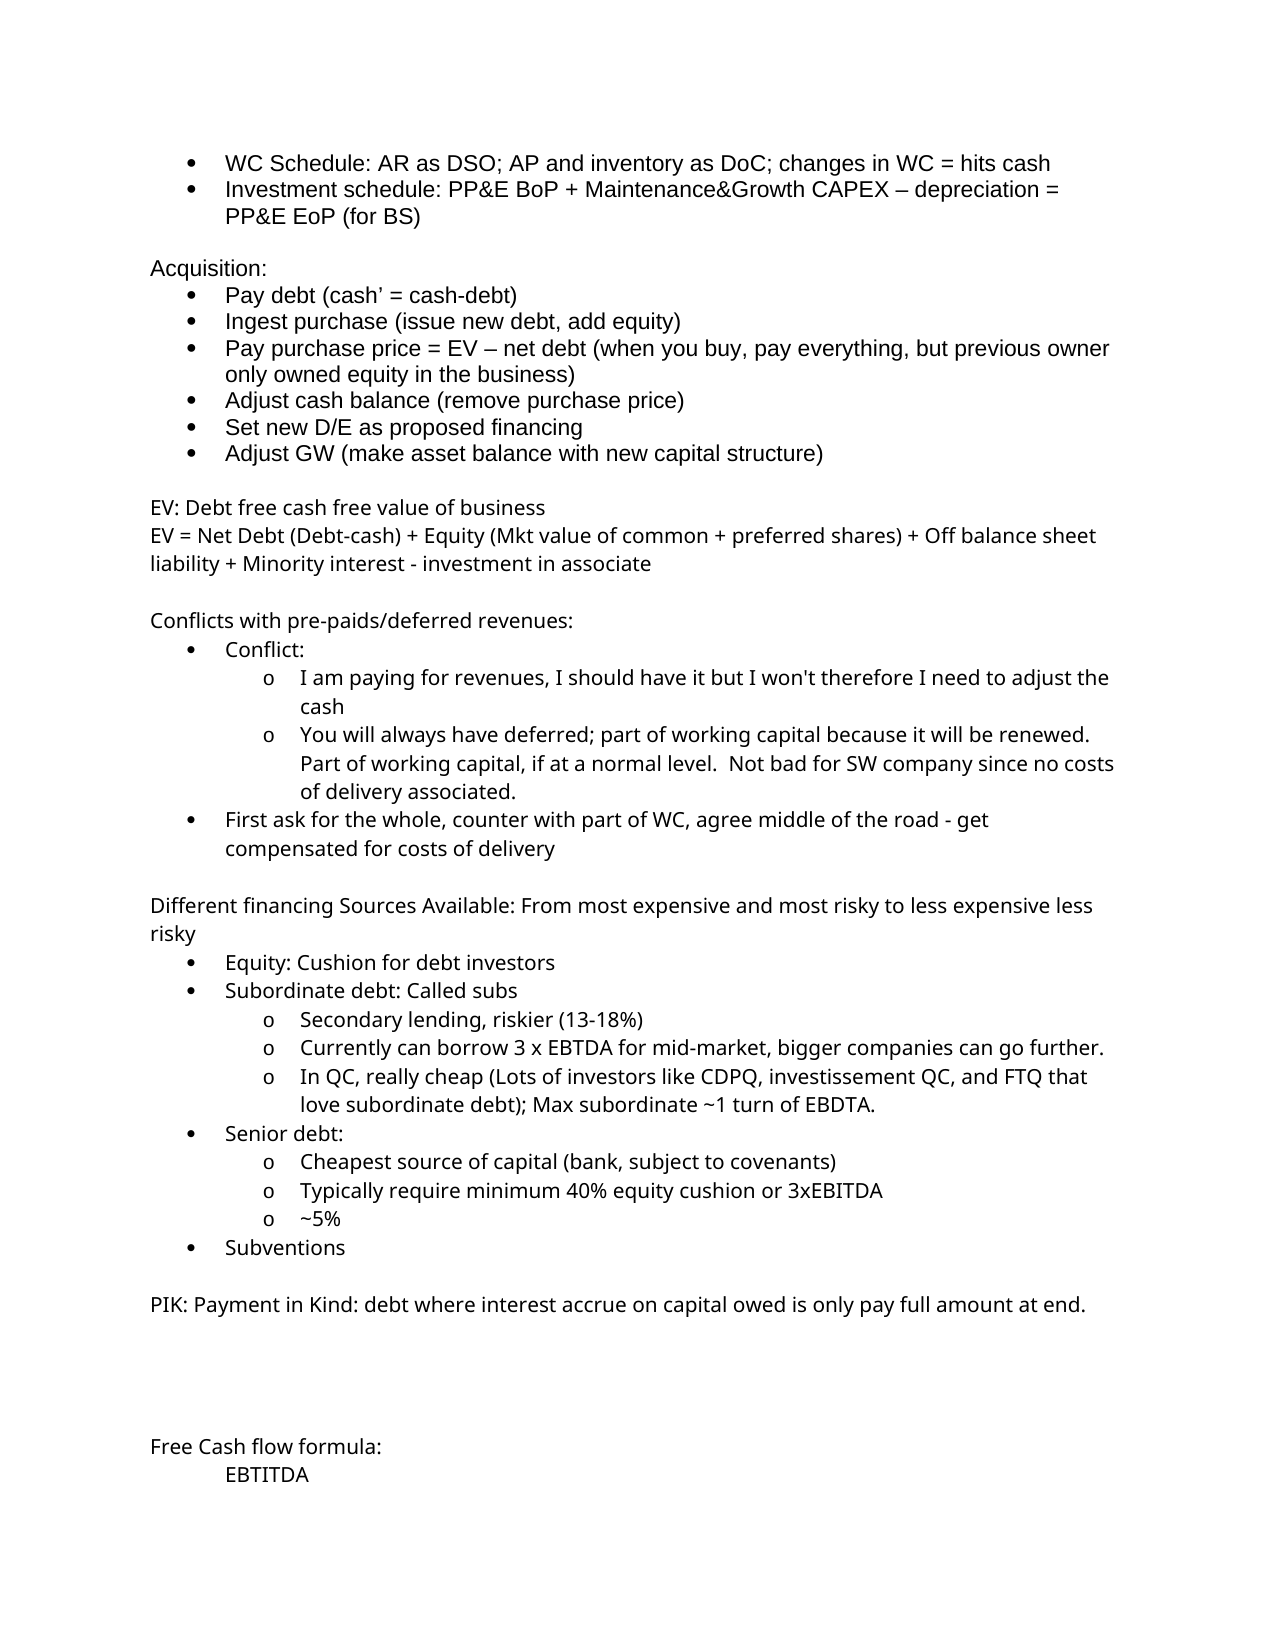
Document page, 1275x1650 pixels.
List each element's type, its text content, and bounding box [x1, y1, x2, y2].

list Subordinate debt: Called subs [187, 976, 1125, 1005]
list Secondary lending, riskier (13-18%) [262, 1005, 1125, 1033]
list Ingest purchase (issue new debt, add equity) [187, 308, 1125, 334]
list Equity: Cushion for debt investors [187, 948, 1125, 976]
list Subventions [187, 1233, 1125, 1261]
text PIK: Payment in Kind: debt where interest accrue on capital owed is only pay full amount at end. [150, 1290, 1125, 1318]
list Senior debt: [187, 1119, 1125, 1147]
list Adjust GW (make asset balance with new capital structure) [187, 440, 1125, 466]
list First ask for the whole, counter with part of WC, agree middle of the road - get compensated for costs of delivery [187, 806, 1125, 862]
list Conflict: [187, 635, 1125, 663]
list Cheapest source of capital (bank, subject to covenants) [262, 1147, 1125, 1176]
list Pay debt (cash’ = cash-debt) [187, 282, 1125, 308]
text Conflicts with pre-paids/deferred revenues: [150, 606, 1125, 635]
list Adjust cash balance (remove purchase price) [187, 387, 1125, 413]
list Pay purchase price = EV – net debt (when you buy, pay everything, but previous owner only owned equity in the business) [187, 334, 1125, 387]
list ~5% [262, 1204, 1125, 1233]
text EV = Net Debt (Debt-cash) + Equity (Mkt value of common + preferred shares) + Off balance sheet liability + Minority interest - investment in associate [150, 521, 1125, 578]
text Acquisition: [150, 255, 1125, 282]
list Investment schedule: PP&E BoP + Maintenance&Growth CAPEX – depreciation = PP&E EoP (for BS) [187, 176, 1125, 229]
list WC Schedule: AR as DSO; AP and inventory as DoC; changes in WC = hits cash [187, 150, 1125, 176]
list Set new D/E as proposed financing [187, 413, 1125, 440]
list You will always have deferred; part of working capital because it will be renewed. Part of working capital, if at a normal level. Not bad for SW company since no costs of delivery associated. [262, 720, 1125, 806]
list Currently can borrow 3 x EBTDA for mid-market, bigger companies can go further. [262, 1033, 1125, 1062]
text EV: Debt free cash free value of business [150, 493, 1125, 521]
text Different financing Sources Available: From most expensive and most risky to less expensive less risky [150, 891, 1125, 948]
text EBTITDA [150, 1460, 1125, 1489]
list Typically require minimum 40% equity cushion or 3xEBITDA [262, 1176, 1125, 1204]
list In QC, really cheap (Lots of investors like CDPQ, investissement QC, and FTQ that love subordinate debt); Max subordinate ~1 turn of EBDTA. [262, 1062, 1125, 1119]
text Free Cash flow formula: [150, 1432, 1125, 1460]
list I am paying for revenues, I should have it but I won't therefore I need to adjust the cash [262, 663, 1125, 720]
